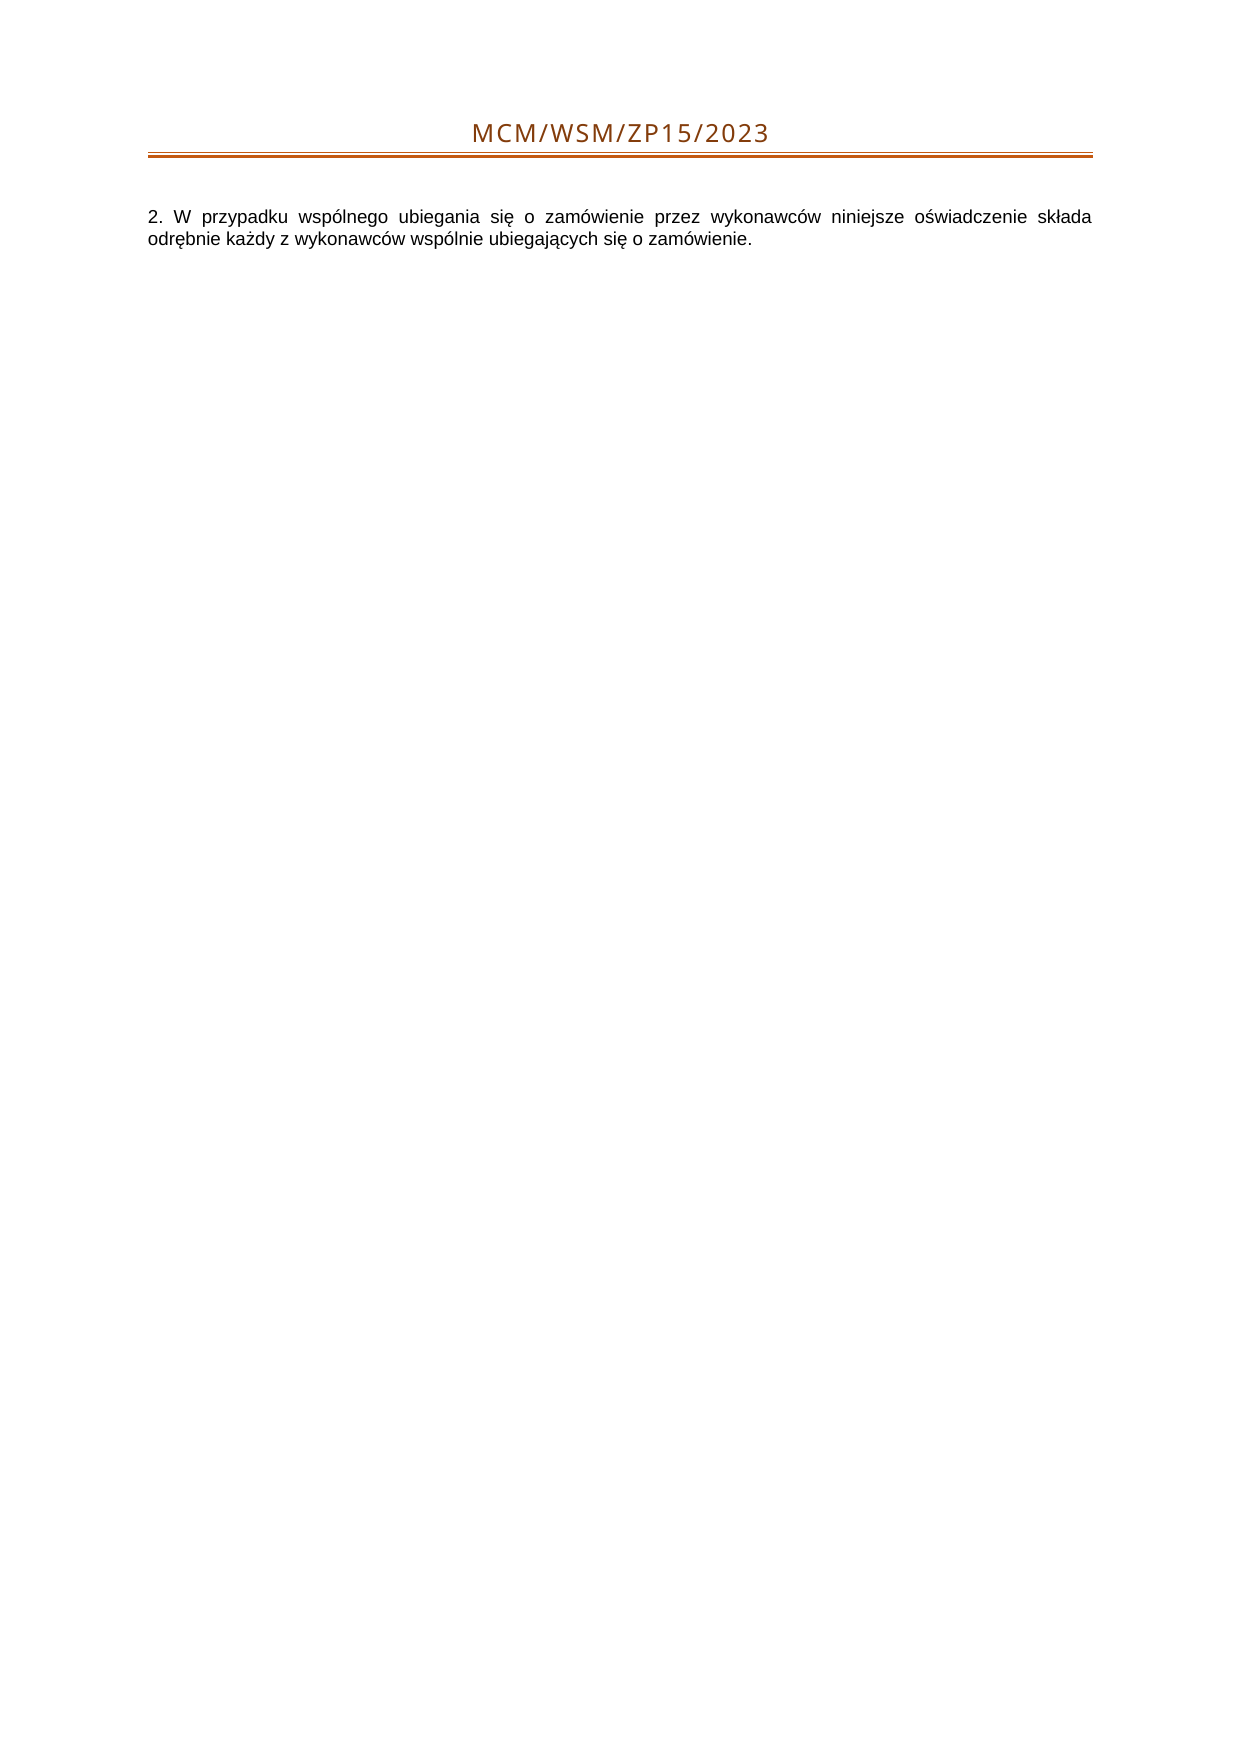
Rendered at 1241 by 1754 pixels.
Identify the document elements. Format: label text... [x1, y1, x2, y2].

text 2. W przypadku wspólnego ubiegania się o zamówienie przez wykonawców niniejsze oświadczenie składa odrębnie każdy z wykonawców wspólnie ubiegających się o zamówienie. [148, 206, 1093, 249]
